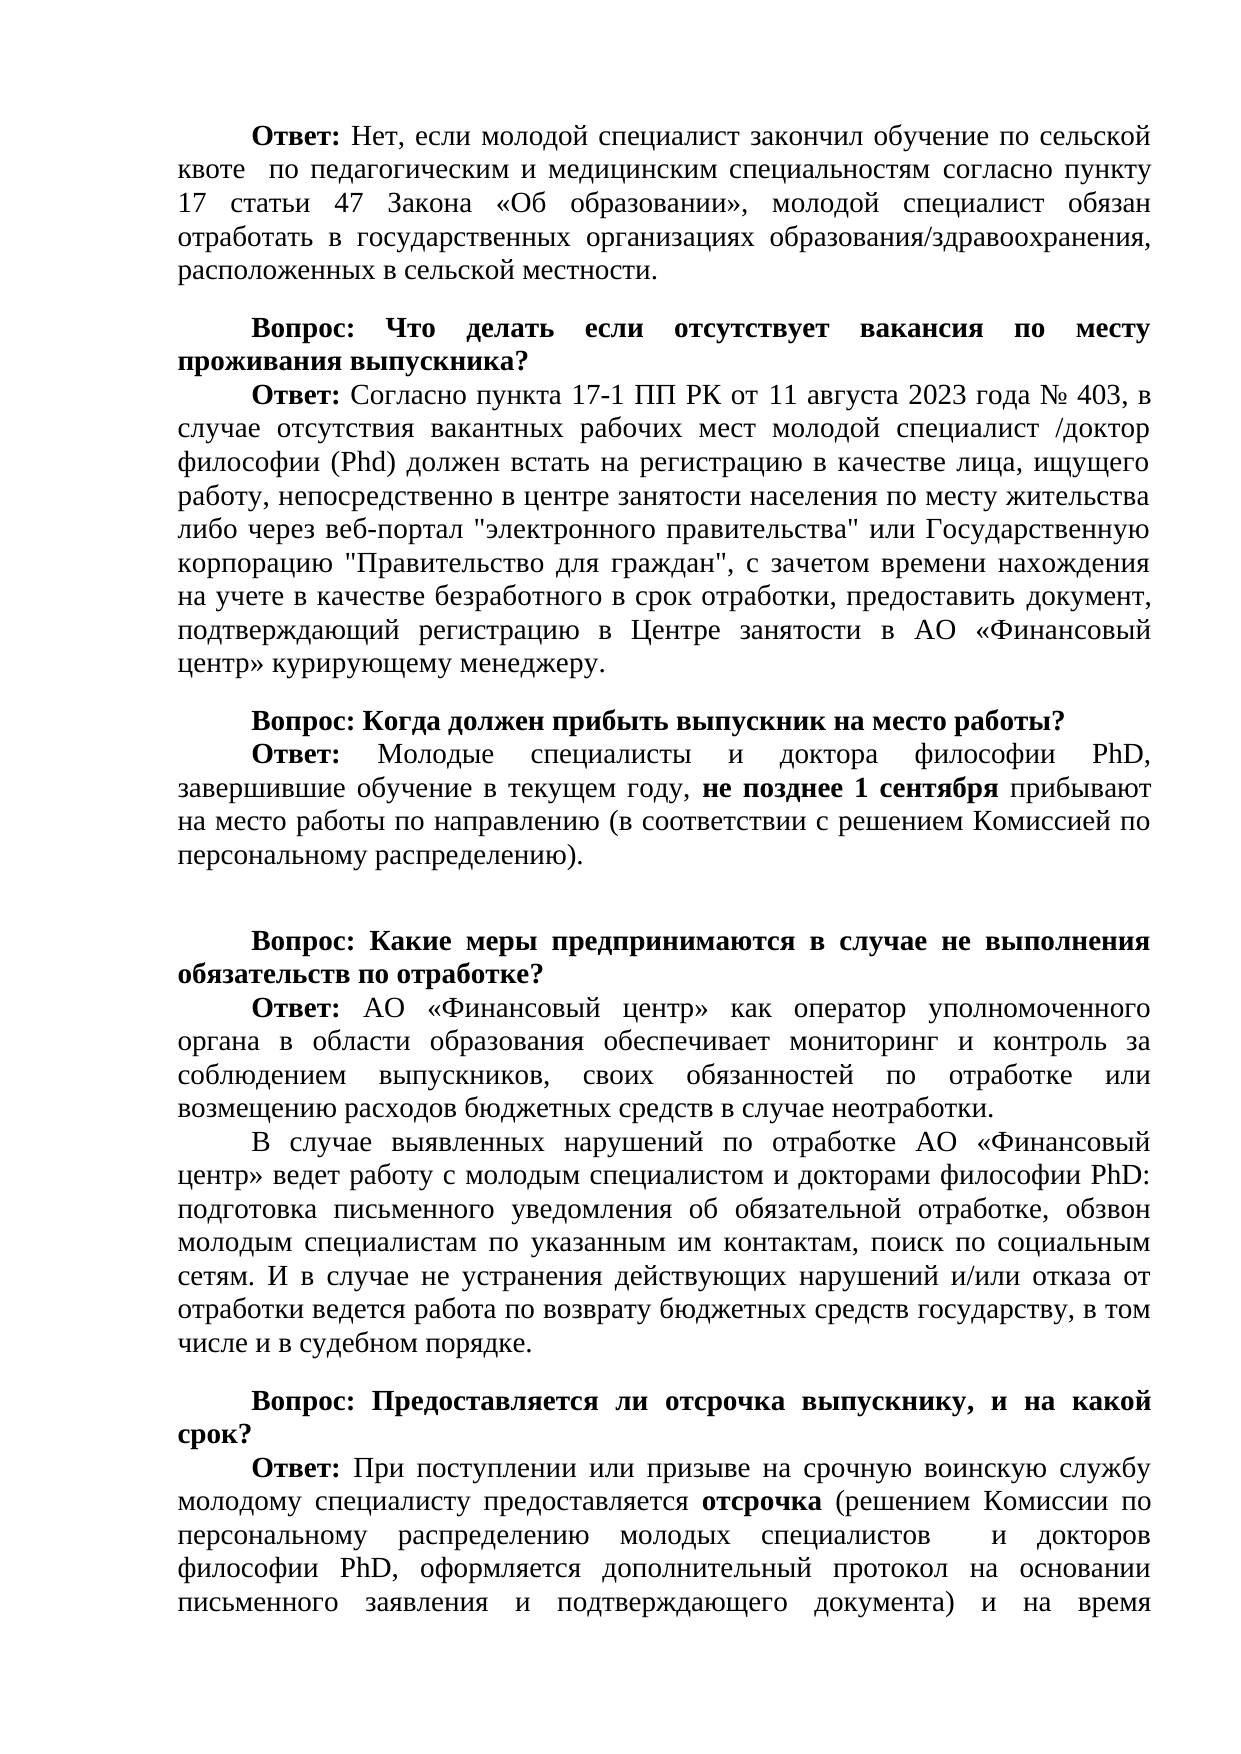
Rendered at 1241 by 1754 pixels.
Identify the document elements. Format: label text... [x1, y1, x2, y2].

text В случае выявленных нарушений по отработке АО «Финансовый центр» ведет работу с молодым специалистом и докторами философии PhD: подготовка письменного уведомления об обязательной отработке, обзвон молодым специалистам по указанным им контактам, поиск по социальным сетям. И в случае не устранения действующих нарушений и/или отказа от отработки ведется работа по возврату бюджетных средств государству, в том числе и в судебном порядке. [177, 1124, 1152, 1359]
text Ответ: АО «Финансовый центр» как оператор уполномоченного органа в области образования обеспечивает мониторинг и контроль за соблюдением выпускников, своих обязанностей по отработке или возмещению расходов бюджетных средств в случае неотработки. [177, 990, 1152, 1124]
text Ответ: Нет, если молодой специалист закончил обучение по сельской квоте по педагогическим и медицинским специальностям согласно пункту 17 статьи 47 Закона «Об образовании», молодой специалист обязан отработать в государственных организациях образования/здравоохранения, расположенных в сельской местности. [177, 118, 1152, 286]
text Вопрос: Когда должен прибыть выпускник на место работы? [177, 703, 1152, 736]
text Ответ: Молодые специалисты и доктора философии PhD, завершившие обучение в текущем году, не позднее 1 сентября прибывают на место работы по направлению (в соответствии с решением Комиссией по персональному распределению). [177, 736, 1152, 871]
text Ответ: Согласно пункта 17-1 ПП РК от 11 августа 2023 года № 403, в случае отсутствия вакантных рабочих мест молодой специалист /доктор философии (Phd) должен встать на регистрацию в качестве лица, ищущего работу, непосредственно в центре занятости населения по месту жительства либо через веб-портал "электронного правительства" или Государственную корпорацию "Правительство для граждан", с зачетом времени нахождения на учете в качестве безработного в срок отработки, предоставить документ, подтверждающий регистрацию в Центре занятости в АО «Финансовый центр» курирующему менеджеру. [177, 377, 1152, 679]
text Вопрос: Что делать если отсутствует вакансия по месту проживания выпускника? [177, 310, 1152, 377]
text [177, 1450, 1152, 1618]
text Вопрос: Какие меры предпринимаются в случае не выполнения обязательств по отработке? [177, 923, 1152, 990]
text Вопрос: Предоставляется ли отсрочка выпускнику, и на какой срок? [177, 1383, 1152, 1450]
